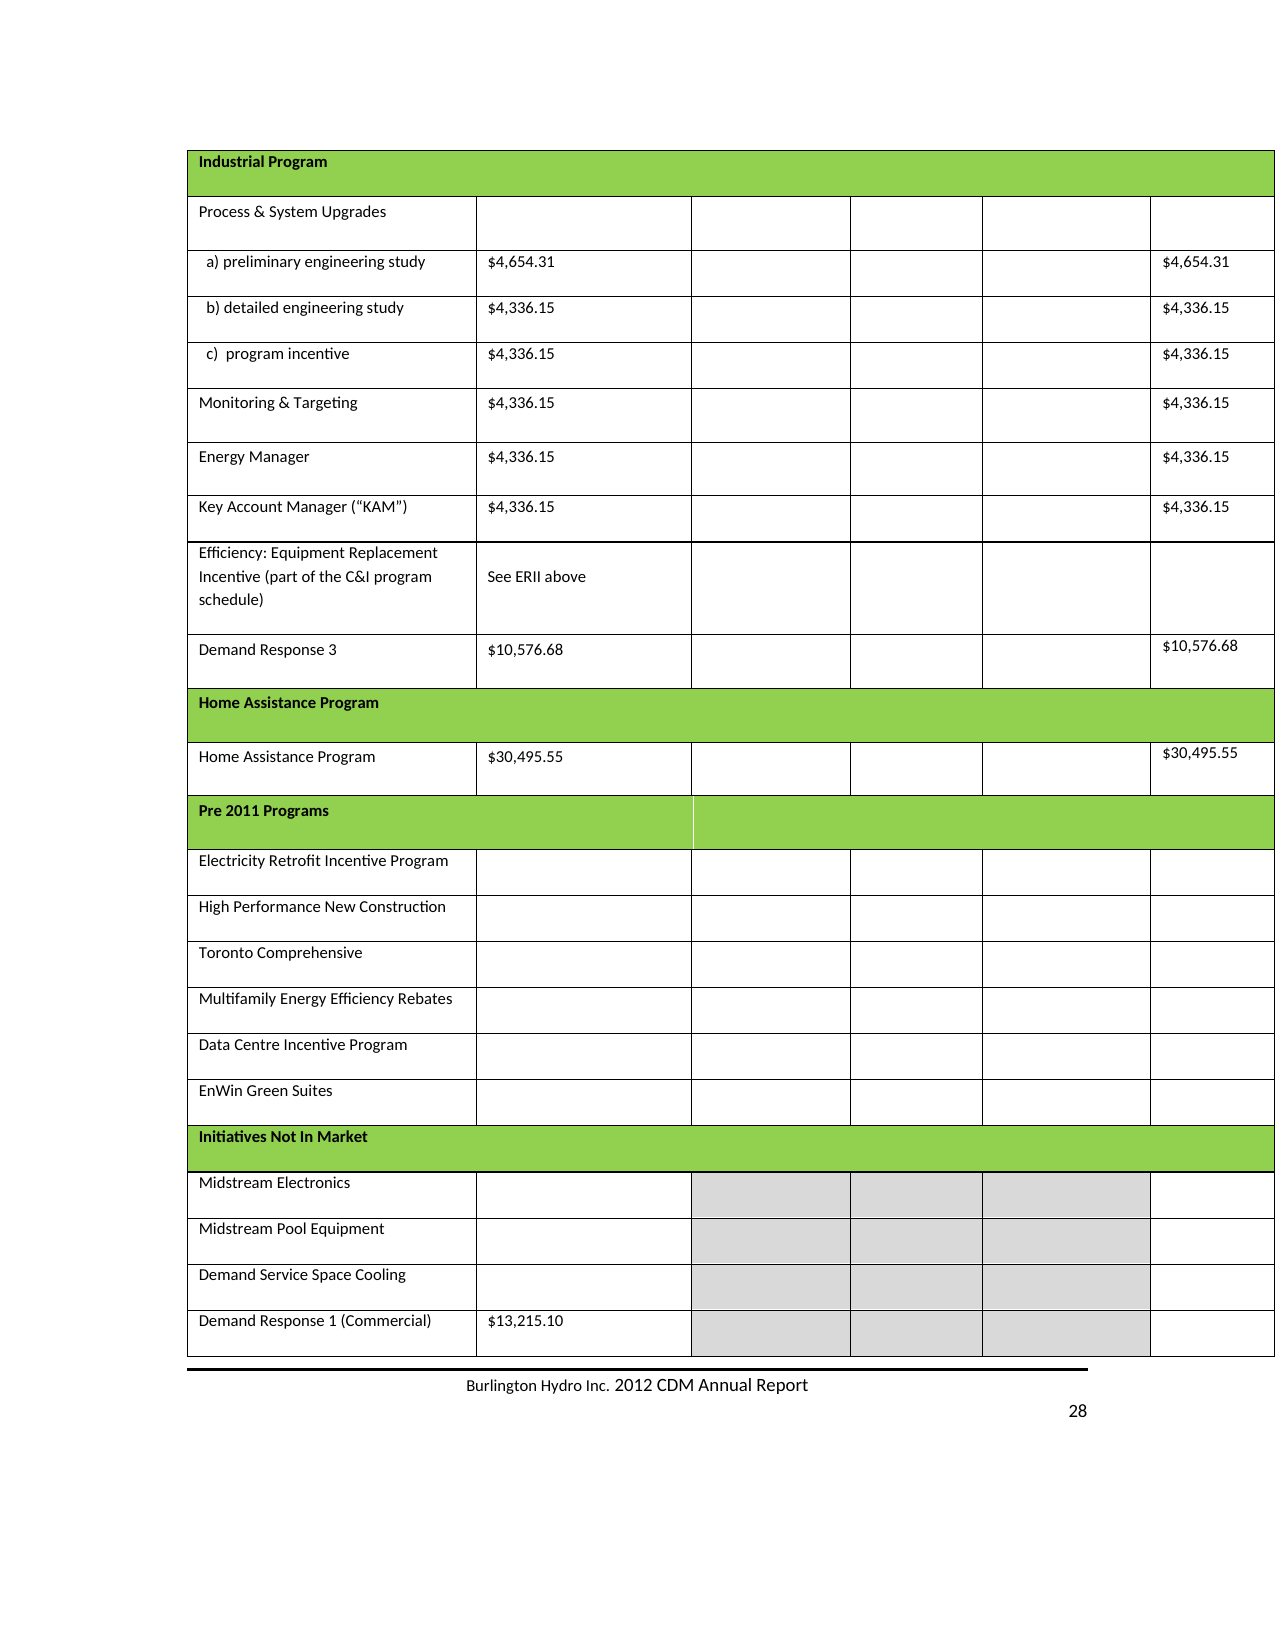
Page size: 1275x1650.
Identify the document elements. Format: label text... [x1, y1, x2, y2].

table_cell [983, 896, 1150, 941]
table_cell [692, 1034, 850, 1079]
table_cell [1151, 1265, 1274, 1309]
table_cell Demand Service Space Cooling [188, 1265, 476, 1309]
table_cell $4,336.15 [1151, 343, 1274, 388]
table_cell [692, 1173, 850, 1217]
table_cell [692, 1265, 850, 1309]
table_cell Demand Response 1 (Commercial) [188, 1311, 476, 1356]
table_cell [983, 389, 1150, 442]
table_cell Midstream Electronics [188, 1173, 476, 1217]
table_cell [692, 942, 850, 987]
table_cell [983, 743, 1150, 795]
table_cell [477, 1173, 691, 1217]
table_cell [692, 251, 850, 296]
table_cell $13,215.10 [477, 1311, 691, 1356]
table_cell [1151, 1126, 1274, 1171]
table_cell [983, 850, 1150, 895]
table_cell [692, 1219, 850, 1263]
table_cell [851, 389, 982, 442]
table_cell [851, 1219, 982, 1263]
table_cell Initiatives Not In Market [188, 1126, 476, 1171]
table_cell Efficiency: Equipment Replacement Incentive (part of the C&I program schedule) [188, 543, 476, 634]
table_cell [692, 496, 850, 541]
table_cell [851, 251, 982, 296]
table_cell [983, 251, 1150, 296]
table_cell EnWin Green Suites [188, 1080, 476, 1125]
table_cell [1151, 543, 1274, 634]
table_cell High Performance New Construction [188, 896, 476, 941]
table_cell $4,654.31 [477, 251, 691, 296]
table_cell [982, 1126, 1151, 1171]
table_cell [477, 1219, 691, 1263]
table_cell Monitoring & Targeting [188, 389, 476, 442]
table_cell [477, 1080, 691, 1125]
table_cell $4,336.15 [477, 496, 691, 541]
table_cell [983, 543, 1150, 634]
table_cell [983, 1219, 1150, 1263]
table_cell Industrial Program [188, 151, 1274, 196]
table_cell Home Assistance Program [188, 743, 476, 795]
table_cell [851, 988, 982, 1033]
table_cell [692, 343, 850, 388]
table_cell [983, 1265, 1150, 1309]
table_cell [692, 635, 850, 688]
table_cell $4,336.15 [1151, 496, 1274, 541]
table_cell [692, 896, 850, 941]
table_cell [1151, 1311, 1274, 1356]
table_cell Multifamily Energy Efficiency Rebates [188, 988, 476, 1033]
table_cell [403, 689, 1274, 742]
table_cell $4,336.15 [1151, 297, 1274, 342]
table_cell [477, 1034, 691, 1079]
table_cell [851, 1265, 982, 1309]
table_cell [477, 197, 691, 250]
table_cell $4,336.15 [1151, 443, 1274, 495]
table_cell $30,495.55 [477, 743, 691, 795]
table_cell [692, 1311, 850, 1356]
table_cell Toronto Comprehensive [188, 942, 476, 987]
table_cell [851, 1173, 982, 1217]
table_cell Midstream Pool Equipment [188, 1219, 476, 1263]
table_cell [851, 942, 982, 987]
table_cell [983, 1080, 1150, 1125]
table_cell [983, 635, 1150, 688]
table_cell [983, 297, 1150, 342]
table_cell [477, 850, 691, 895]
table_cell $10,576.68 [1151, 635, 1274, 688]
table_cell $4,336.15 [477, 343, 691, 388]
table_cell [1151, 1173, 1274, 1217]
table_cell c) program incentive [188, 343, 476, 388]
table_cell [983, 1034, 1150, 1079]
table_cell [692, 443, 850, 495]
table_cell [851, 343, 982, 388]
table_cell Home Assistance Program [188, 689, 403, 742]
table_cell Demand Response 3 [188, 635, 476, 688]
table_cell Energy Manager [188, 443, 476, 495]
table_cell [851, 297, 982, 342]
table_cell Electricity Retrofit Incentive Program [188, 850, 476, 895]
table_cell [983, 1173, 1150, 1217]
table_cell [851, 1311, 982, 1356]
table_cell [1151, 896, 1274, 941]
table_cell [692, 197, 850, 250]
table_cell [692, 988, 850, 1033]
table_cell a) preliminary engineering study [188, 251, 476, 296]
table_cell [1151, 1034, 1274, 1079]
table_cell [1151, 850, 1274, 895]
table_cell $4,336.15 [1151, 389, 1274, 442]
table_cell [1151, 1219, 1274, 1263]
table_cell [562, 796, 693, 849]
table_cell [851, 1034, 982, 1079]
table_cell Pre 2011 Programs [188, 796, 403, 849]
table_cell $4,654.31 [1151, 251, 1274, 296]
table_cell Process & System Upgrades [188, 197, 476, 250]
table_cell [851, 896, 982, 941]
table_cell [851, 496, 982, 541]
table_cell [851, 743, 982, 795]
table_cell [692, 1126, 851, 1171]
table_cell b) detailed engineering study [188, 297, 476, 342]
table_cell [1151, 1080, 1274, 1125]
table_cell [477, 1265, 691, 1309]
table_cell [477, 942, 691, 987]
table_cell [851, 197, 982, 250]
table_cell [476, 1126, 692, 1171]
table_cell [692, 297, 850, 342]
table_cell [851, 635, 982, 688]
table_cell [851, 850, 982, 895]
table_cell [983, 942, 1150, 987]
table_cell [403, 796, 562, 849]
table_cell [692, 743, 850, 795]
table_cell Data Centre Incentive Program [188, 1034, 476, 1079]
table_cell [694, 796, 1274, 849]
table_cell [851, 1126, 982, 1171]
table_cell [983, 197, 1150, 250]
table_cell [983, 1311, 1150, 1356]
table_cell [851, 443, 982, 495]
table_cell $4,336.15 [477, 389, 691, 442]
table_cell [983, 343, 1150, 388]
table_cell $30,495.55 [1151, 743, 1274, 795]
table_cell See ERII above [477, 543, 691, 634]
table_cell $4,336.15 [477, 297, 691, 342]
table_cell $4,336.15 [477, 443, 691, 495]
table_cell [692, 543, 850, 634]
table_cell [1151, 197, 1274, 250]
table_cell [1151, 988, 1274, 1033]
table_cell Key Account Manager (“KAM”) [188, 496, 476, 541]
table_cell [983, 496, 1150, 541]
table_cell [692, 850, 850, 895]
table_cell [983, 988, 1150, 1033]
table_cell [477, 988, 691, 1033]
table_cell [851, 543, 982, 634]
table_cell [692, 1080, 850, 1125]
table_cell $10,576.68 [477, 635, 691, 688]
table_cell [983, 443, 1150, 495]
table_cell [1151, 942, 1274, 987]
table_cell [692, 389, 850, 442]
table_cell [477, 896, 691, 941]
table_cell [851, 1080, 982, 1125]
